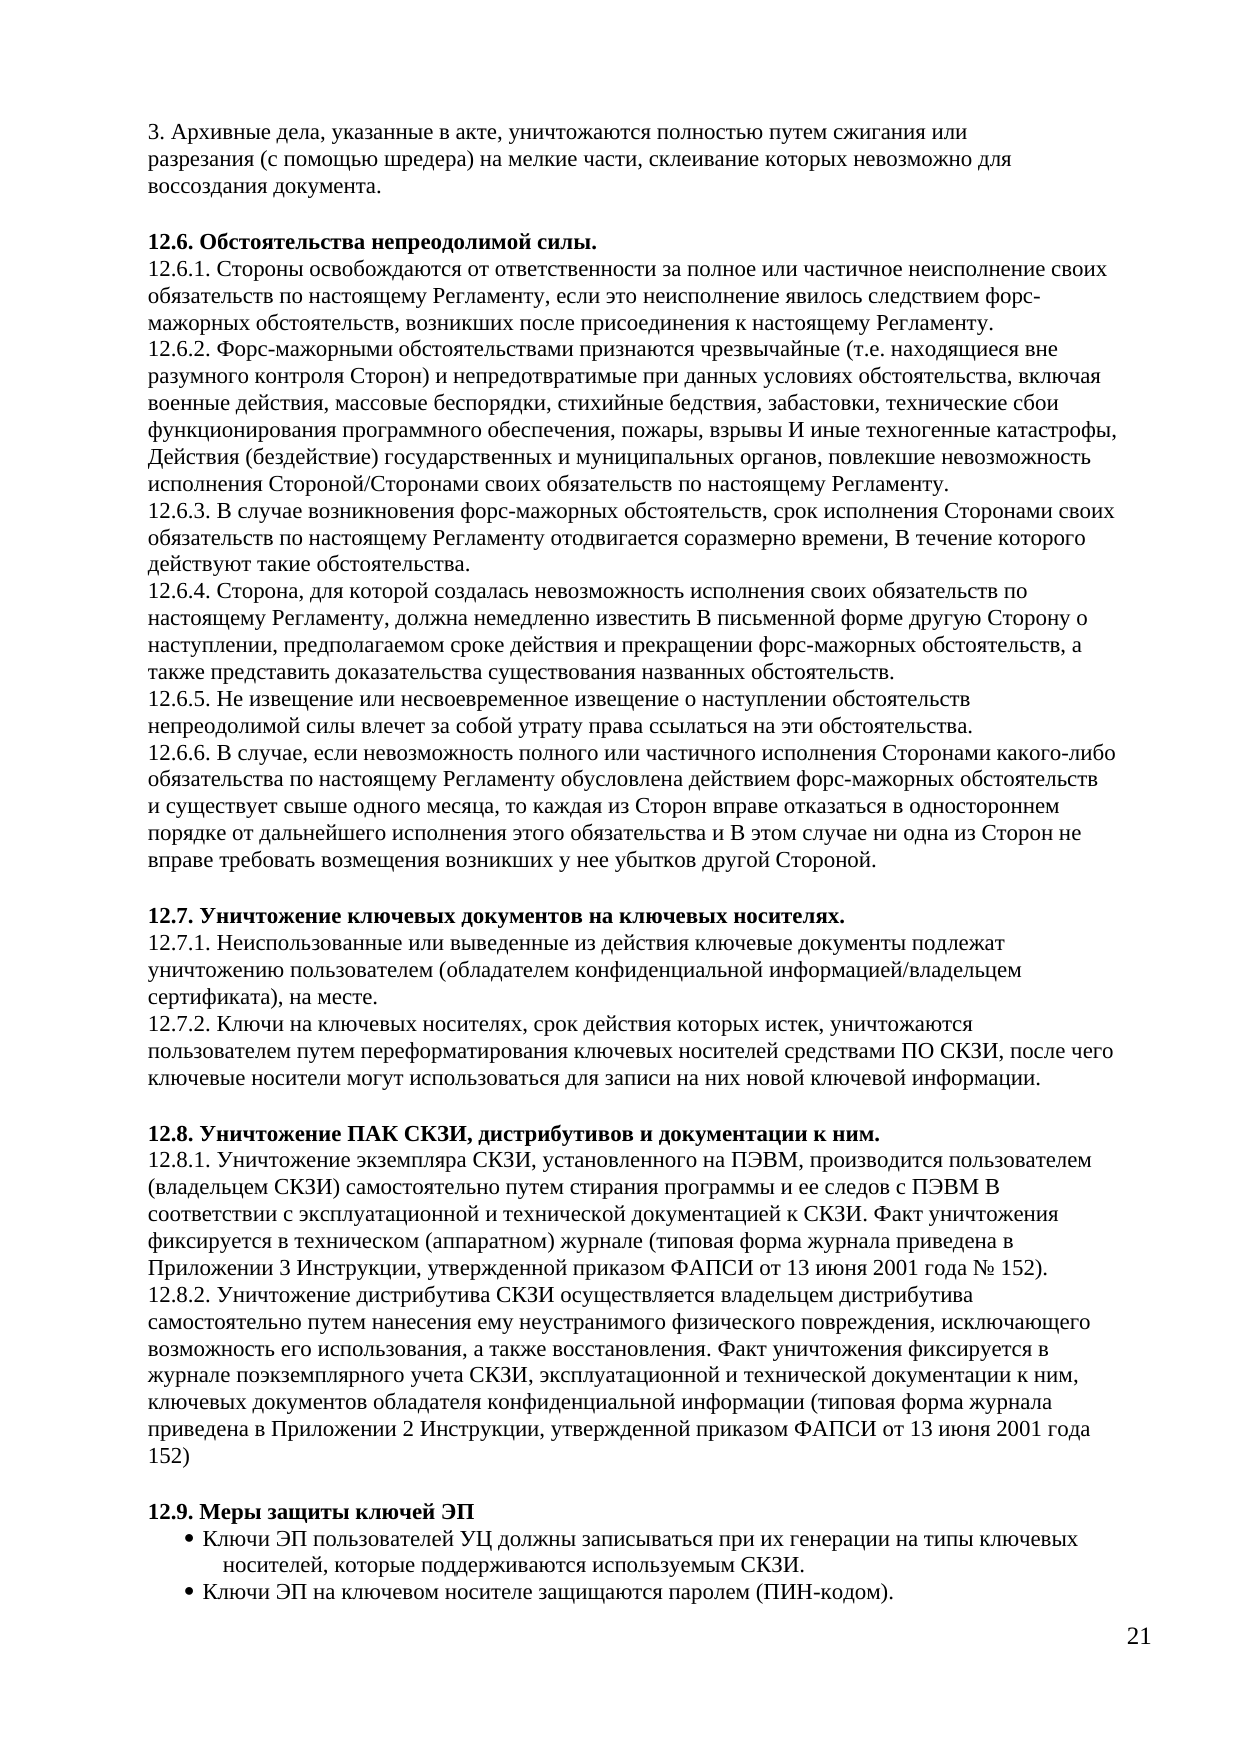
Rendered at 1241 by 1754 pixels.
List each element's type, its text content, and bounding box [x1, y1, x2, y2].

text ключевые носители могут использоваться для записи на них новой ключевой информации. [148, 1063, 1152, 1090]
text воссоздания документа. [148, 172, 1152, 198]
text соответствии с эксплуатационной и технической документацией к СКЗИ. Факт уничтожения [148, 1200, 1152, 1227]
text 12.7.2. Ключи на ключевых носителях, срок действия которых истек, уничтожаются [148, 1010, 1152, 1036]
text 12.6. Обстоятельства непреодолимой силы. [148, 228, 1152, 254]
text 12.6.6. B случае, если невозможность полного или частичного исполнения Сторонами какого-либо [148, 739, 1152, 765]
text (владельцем СКЗИ) самостоятельно путем стирания программы и ее следов с ПЭВМ B [148, 1173, 1152, 1200]
text также представить доказательства существования названных обстоятельств. [148, 658, 1152, 684]
list Ключи ЭП на ключевом носителе защищаются паролем (ПИН-кодом). [185, 1578, 1152, 1605]
text 12.6.3. B случае возникновения форс-мажорных обстоятельств, срок исполнения Сторонами своих [148, 497, 1152, 523]
text разумного контроля Сторон) и непредотвратимые при данных условиях обстоятельства, включая [148, 362, 1152, 389]
text военные действия, массовые беспорядки, стихийные бедствия, забастовки, технические сбои [148, 389, 1152, 416]
text 12.6.4. Сторона, для которой создалась невозможность исполнения своих обязательств по [148, 577, 1152, 604]
text приведена в Приложении 2 Инструкции, утвержденной приказом ФАПСИ от 13 июня 2001 года [148, 1415, 1152, 1442]
list Ключи ЭП пользователей УЦ должны записываться при их генерации на типы ключевых носителей, которые поддерживаются используемым СКЗИ. [185, 1525, 1152, 1578]
text самостоятельно путем нанесения ему неустранимого физического повреждения, исключающего [148, 1308, 1152, 1334]
text Приложении 3 Инструкции, утвержденной приказом ФАПСИ от 13 июня 2001 года № 152). [148, 1254, 1152, 1280]
text уничтожению пользователем (обладателем конфиденциальной информацией/владельцем [148, 956, 1152, 982]
text возможность его использования, а также восстановления. Факт уничтожения фиксируется в [148, 1335, 1152, 1361]
text и существует свыше одного месяца, то каждая из Сторон вправе отказаться в одностороннем [148, 792, 1152, 819]
text обязательства по настоящему Регламенту обусловлена действием форс-мажорных обстоятельств [148, 766, 1152, 792]
text 3. Архивные дела, указанные в акте, уничтожаются полностью путем сжигания или [148, 118, 1152, 144]
text настоящему Регламенту, должна немедленно известить B письменной форме другую Сторону о [148, 604, 1152, 631]
text 12.7. Уничтожение ключевых документов на ключевых носителях. [148, 902, 1152, 929]
text действуют такие обстоятельства. [148, 551, 1152, 577]
text исполнения Стороной/Сторонами своих обязательств по настоящему Регламенту. [148, 470, 1152, 496]
text фиксируется в техническом (аппаратном) журнале (типовая форма журнала приведена в [148, 1227, 1152, 1253]
text 12.6.5. Не извещение или несвоевременное извещение о наступлении обстоятельств [148, 685, 1152, 711]
text 12.8.1. Уничтожение экземпляра СКЗИ, установленного на ПЭВМ, производится пользователем [148, 1147, 1152, 1173]
text Действия (бездействие) государственных и муниципальных органов, повлекшие невозможность [148, 443, 1152, 469]
text мажорных обстоятельств, возникших после присоединения к настоящему Регламенту. [148, 309, 1152, 335]
text журнале поэкземплярного учета СКЗИ, эксплуатационной и технической документации к ним, [148, 1362, 1152, 1388]
text функционирования программного обеспечения, пожары, взрывы И иные техногенные катастрофы, [148, 416, 1152, 442]
text обязательств по настоящему Регламенту отодвигается соразмерно времени, B течение которого [148, 524, 1152, 550]
text 12.8.2. Уничтожение дистрибутива СКЗИ осуществляется владельцем дистрибутива [148, 1281, 1152, 1307]
text 152) [148, 1442, 1152, 1468]
text ключевых документов обладателя конфиденциальной информации (типовая форма журнала [148, 1388, 1152, 1415]
text наступлении, предполагаемом сроке действия и прекращении форс-мажорных обстоятельств, а [148, 631, 1152, 657]
text разрезания (с помощью шредера) на мелкие части, склеивание которых невозможно для [148, 145, 1152, 171]
text 12.7.1. Неиспользованные или выведенные из действия ключевые документы подлежат [148, 929, 1152, 956]
text обязательств по настоящему Регламенту, если это неисполнение явилось следствием форс- [148, 282, 1152, 308]
text 12.9. Меры защиты ключей ЭП [148, 1498, 1152, 1525]
text вправе требовать возмещения возникших у нее убытков другой Стороной. [148, 846, 1152, 872]
text порядке от дальнейшего исполнения этого обязательства и B этом случае ни одна из Сторон не [148, 819, 1152, 846]
text сертификата), на месте. [148, 983, 1152, 1009]
text 12.6.1. Стороны освобождаются от ответственности за полное или частичное неисполнение своих [148, 255, 1152, 281]
text 12.6.2. Форс-мажорными обстоятельствами признаются чрезвычайные (т.е. находящиеся вне [148, 336, 1152, 362]
text непреодолимой силы влечет за собой утрату права ссылаться на эти обстоятельства. [148, 712, 1152, 738]
text пользователем путем переформатирования ключевых носителей средствами ПО СКЗИ, после чего [148, 1037, 1152, 1063]
text 12.8. Уничтожение ПАК СКЗИ, дистрибутивов и документации к ним. [148, 1120, 1152, 1146]
